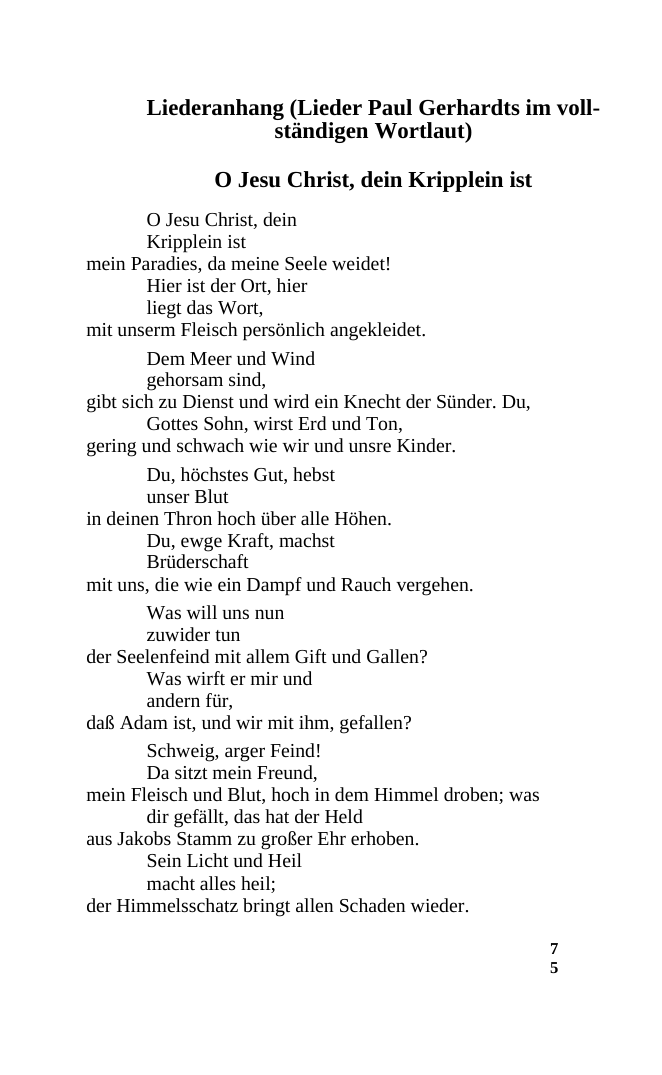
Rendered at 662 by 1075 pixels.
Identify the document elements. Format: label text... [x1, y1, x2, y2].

text mit unserm Fleisch persönlich angekleidet. [86, 319, 646, 341]
text aus Jakobs Stamm zu großer Ehr erhoben. [86, 828, 646, 850]
text der Himmelsschatz bringt allen Schaden wieder. [86, 895, 646, 917]
text Was wirft er mir und andern für, [146, 668, 346, 712]
text Dem Meer und Wind gehorsam sind, [146, 347, 346, 391]
text mein Paradies, da meine Seele weidet! [86, 253, 646, 275]
subtitle O Jesu Christ, dein Kripplein ist [101, 169, 646, 192]
text Du, höchstes Gut, hebst unser Blut [146, 463, 346, 507]
text Du, ewge Kraft, machst Brüderschaft [146, 529, 346, 573]
text Sein Licht und Heil macht alles heil; [146, 850, 325, 895]
text Schweig, arger Feind! [146, 740, 646, 762]
text Was will uns nun zuwider tun [146, 602, 346, 646]
text Da sitzt mein Freund, [146, 762, 646, 784]
text mit uns, die wie ein Dampf und Rauch vergehen. [86, 573, 646, 595]
text gibt sich zu Dienst und wird ein Knecht der Sünder. Du, Gottes Sohn, wirst Erd und Ton, [86, 391, 567, 435]
text der Seelenfeind mit allem Gift und Gallen? [86, 646, 646, 668]
text Hier ist der Ort, hier liegt das Wort, [146, 275, 346, 319]
text in deinen Thron hoch über alle Höhen. [86, 507, 646, 529]
text mein Fleisch und Blut, hoch in dem Himmel droben; was dir gefällt, das hat der Held [86, 784, 567, 828]
text gering und schwach wie wir und unsre Kinder. [86, 435, 646, 457]
subtitle Liederanhang (Lieder Paul Gerhardts im voll- ständigen Wortlaut) [101, 96, 646, 144]
text daß Adam ist, und wir mit ihm, gefallen? [86, 712, 646, 733]
text O Jesu Christ, dein Kripplein ist [146, 209, 346, 253]
